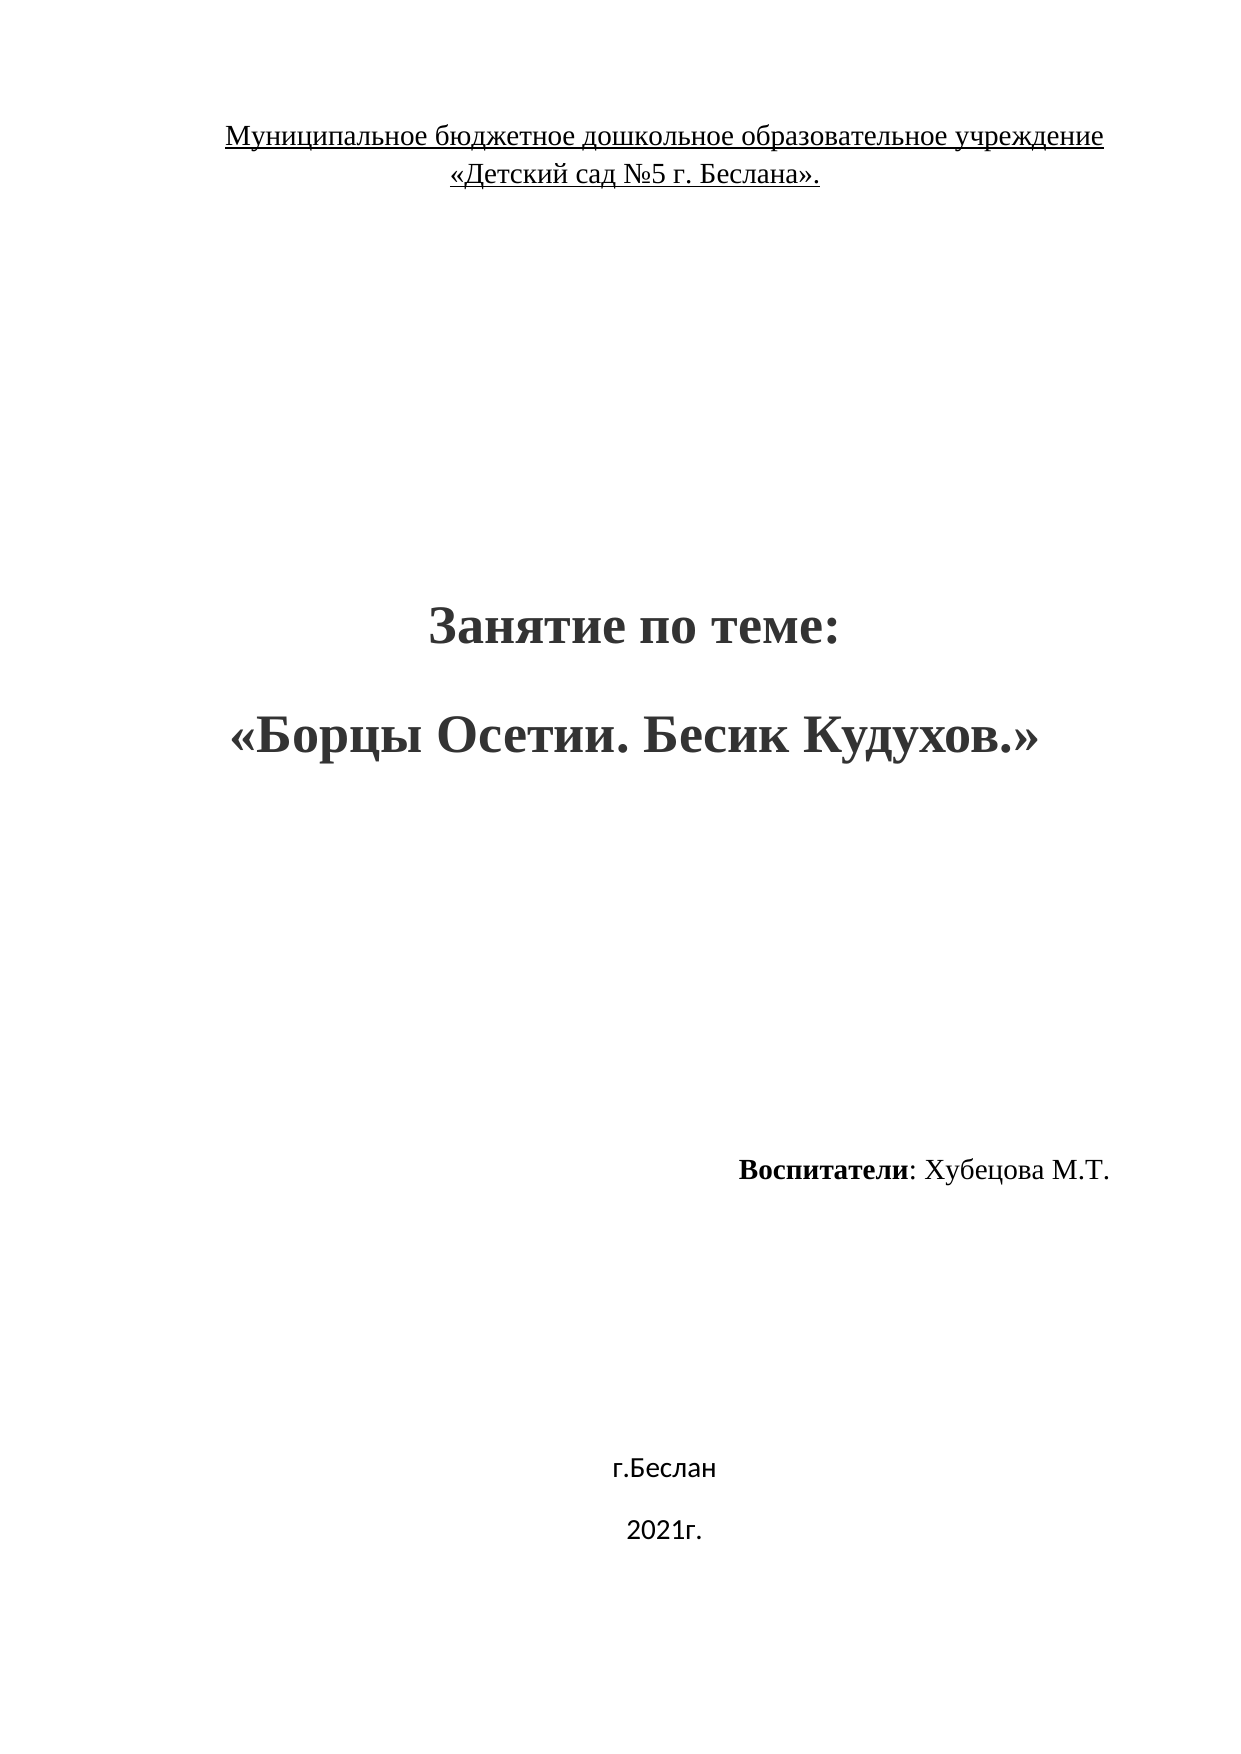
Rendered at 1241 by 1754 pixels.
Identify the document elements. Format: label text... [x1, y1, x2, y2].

text «Борцы Осетии. Бесик Кудухов.» [59, 702, 1152, 764]
text 2021г. [118, 1511, 1152, 1547]
text г.Беслан [118, 1449, 1152, 1485]
text Занятие по теме: [59, 593, 1152, 655]
text Воспитатели: Хубецова М.Т. [118, 1152, 1152, 1186]
text Муниципальное бюджетное дошкольное образовательное учреждение «Детский сад №5 г. Беслана». [118, 118, 1152, 190]
